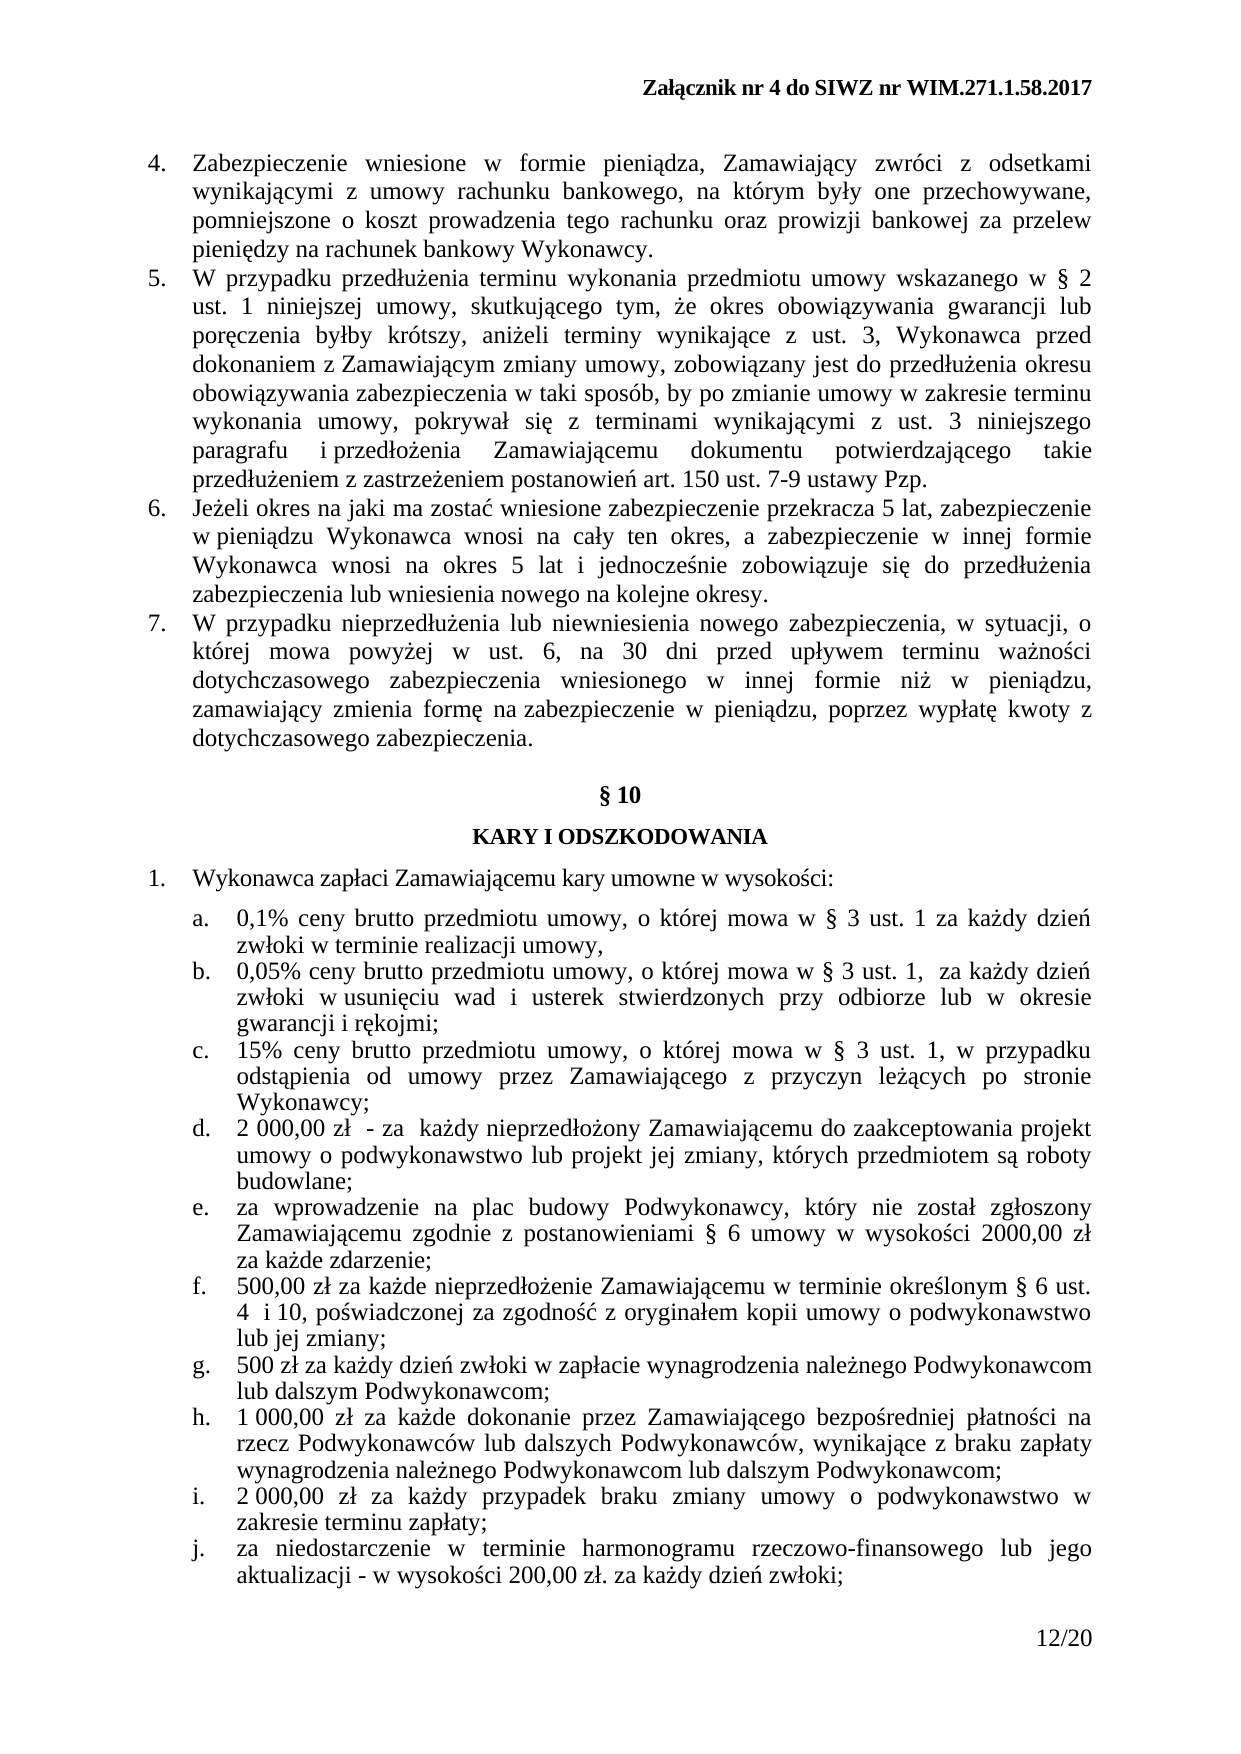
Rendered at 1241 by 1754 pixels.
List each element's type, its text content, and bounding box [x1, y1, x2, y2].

list W przypadku przedłużenia terminu wykonania przedmiotu umowy wskazanego w § 2 ust. 1 niniejszej umowy, skutkującego tym, że okres obowiązywania gwarancji lub poręczenia byłby krótszy, aniżeli terminy wynikające z ust. 3, Wykonawca przed dokonaniem z Zamawiającym zmiany umowy, zobowiązany jest do przedłużenia okresu obowiązywania zabezpieczenia w taki sposób, by po zmianie umowy w zakresie terminu wykonania umowy, pokrywał się z terminami wynikającymi z ust. 3 niniejszego paragrafu i przedłożenia Zamawiającemu dokumentu potwierdzającego takie przedłużeniem z zastrzeżeniem postanowień art. 150 ust. 7-9 ustawy Pzp. [148, 263, 1092, 493]
title § 10 [148, 780, 1092, 809]
list 1 000,00 zł za każde dokonanie przez Zamawiającego bezpośredniej płatności na rzecz Podwykonawców lub dalszych Podwykonawców, wynikające z braku zapłaty wynagrodzenia należnego Podwykonawcom lub dalszym Podwykonawcom; [192, 1405, 1092, 1483]
list za niedostarczenie w terminie harmonogramu rzeczowo-finansowego lub jego aktualizacji - w wysokości 200,00 zł. za każdy dzień zwłoki; [192, 1536, 1092, 1588]
list 0,1% ceny brutto przedmiotu umowy, o której mowa w § 3 ust. 1 za każdy dzień zwłoki w terminie realizacji umowy, [192, 906, 1092, 958]
list 500 zł za każdy dzień zwłoki w zapłacie wynagrodzenia należnego Podwykonawcom lub dalszym Podwykonawcom; [192, 1352, 1092, 1405]
list W przypadku nieprzedłużenia lub niewniesienia nowego zabezpieczenia, w sytuacji, o której mowa powyżej w ust. 6, na 30 dni przed upływem terminu ważności dotychczasowego zabezpieczenia wniesionego w innej formie niż w pieniądzu, zamawiający zmienia formę na zabezpieczenie w pieniądzu, poprzez wypłatę kwoty z dotychczasowego zabezpieczenia. [148, 608, 1092, 751]
list za wprowadzenie na plac budowy Podwykonawcy, który nie został zgłoszony Zamawiającemu zgodnie z postanowieniami § 6 umowy w wysokości 2000,00 zł za każde zdarzenie; [192, 1195, 1092, 1273]
list 2 000,00 zł za każdy przypadek braku zmiany umowy o podwykonawstwo w zakresie terminu zapłaty; [192, 1483, 1092, 1536]
list 2 000,00 zł - za każdy nieprzedłożony Zamawiającemu do zaakceptowania projekt umowy o podwykonawstwo lub projekt jej zmiany, których przedmiotem są roboty budowlane; [192, 1116, 1092, 1195]
list 500,00 zł za każde nieprzedłożenie Zamawiającemu w terminie określonym § 6 ust. 4 i 10, poświadczonej za zgodność z oryginałem kopii umowy o podwykonawstwo lub jej zmiany; [192, 1273, 1092, 1352]
list Jeżeli okres na jaki ma zostać wniesione zabezpieczenie przekracza 5 lat, zabezpieczenie w pieniądzu Wykonawca wnosi na cały ten okres, a zabezpieczenie w innej formie Wykonawca wnosi na okres 5 lat i jednocześnie zobowiązuje się do przedłużenia zabezpieczenia lub wniesienia nowego na kolejne okresy. [148, 493, 1092, 608]
list 15% ceny brutto przedmiotu umowy, o której mowa w § 3 ust. 1, w przypadku odstąpienia od umowy przez Zamawiającego z przyczyn leżących po stronie Wykonawcy; [192, 1037, 1092, 1116]
title KARY I ODSZKODOWANIA [148, 823, 1092, 850]
list 0,05% ceny brutto przedmiotu umowy, o której mowa w § 3 ust. 1, za każdy dzień zwłoki w usunięciu wad i usterek stwierdzonych przy odbiorze lub w okresie gwarancji i rękojmi; [192, 958, 1092, 1037]
list Zabezpieczenie wniesione w formie pieniądza, Zamawiający zwróci z odsetkami wynikającymi z umowy rachunku bankowego, na którym były one przechowywane, pomniejszone o koszt prowadzenia tego rachunku oraz prowizji bankowej za przelew pieniędzy na rachunek bankowy Wykonawcy. [148, 148, 1092, 263]
title Wykonawca zapłaci Zamawiającemu kary umowne w wysokości: [148, 863, 1092, 892]
